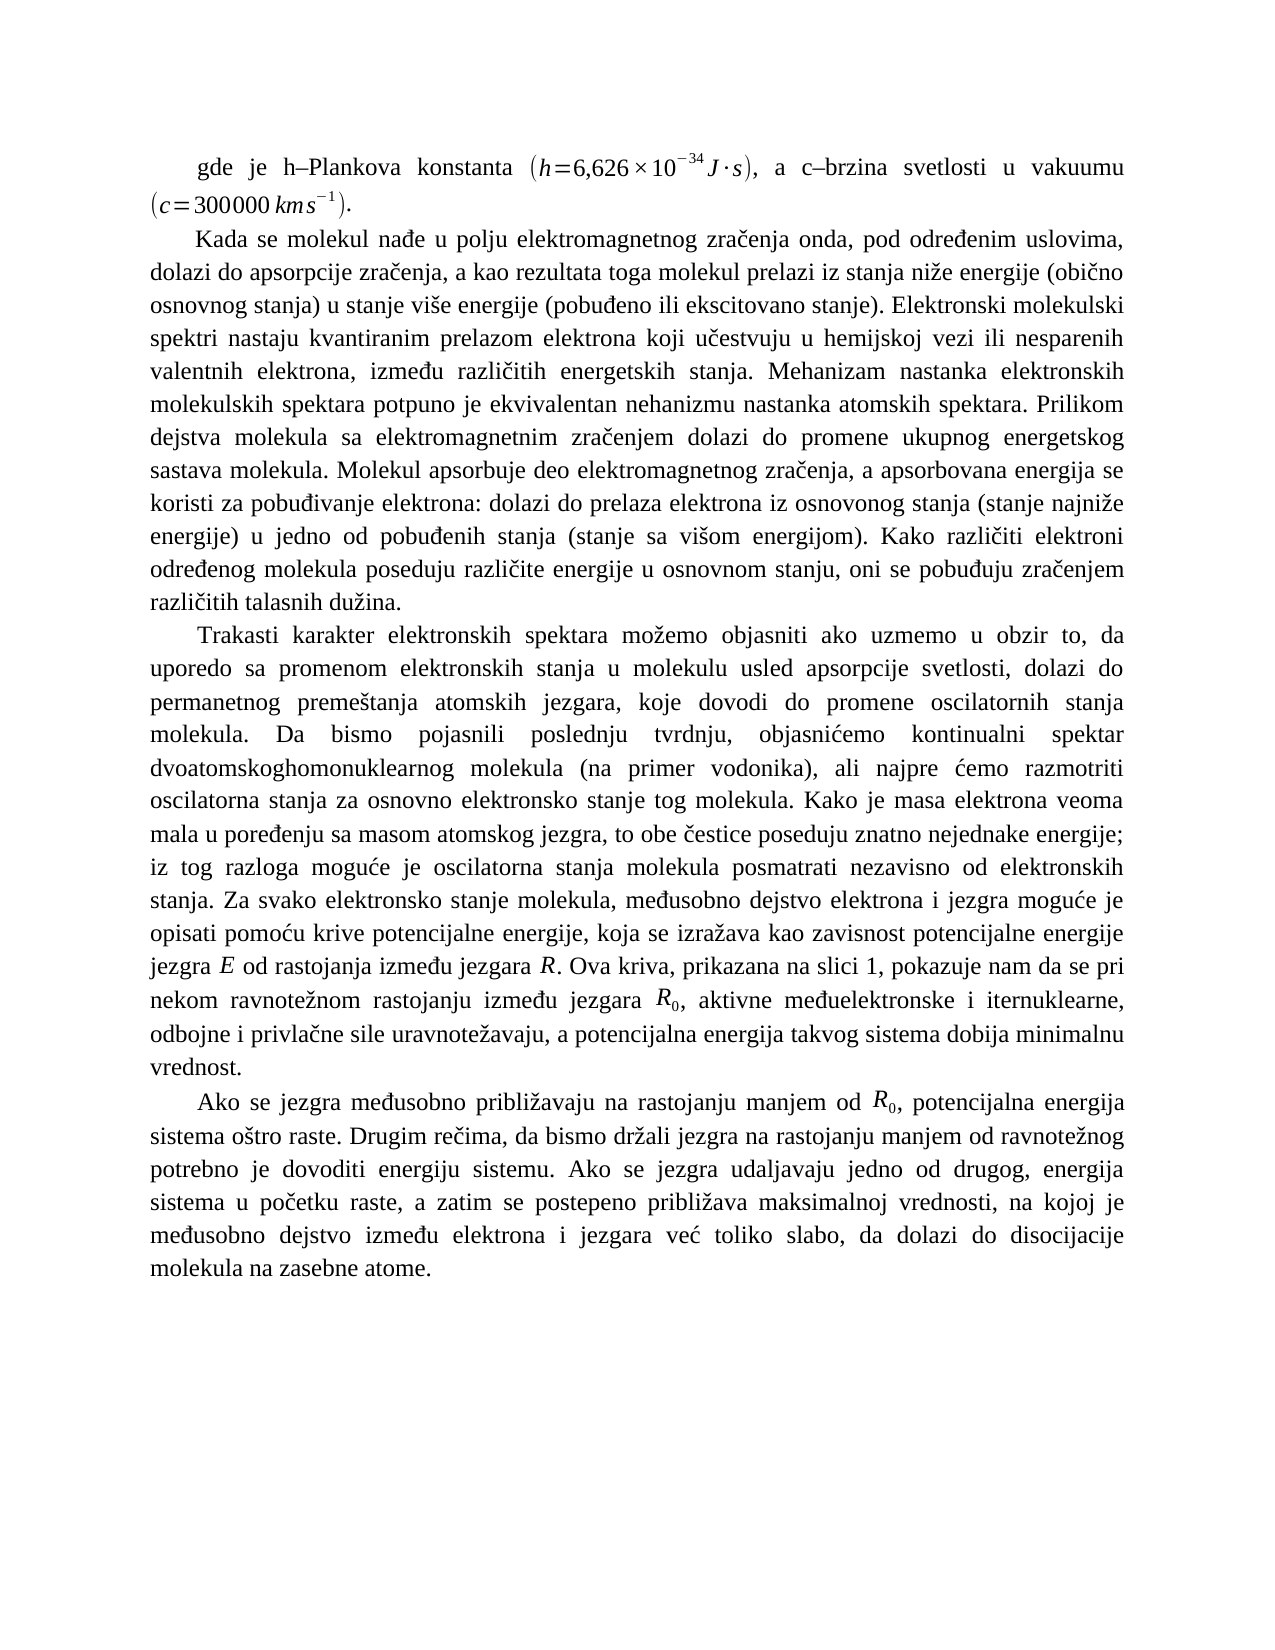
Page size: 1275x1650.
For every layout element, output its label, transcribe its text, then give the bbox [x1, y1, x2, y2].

text Ako se jezgra međusobno približavaju na rastojanju manjem od , potencijalna energija sistema oštro raste. Drugim rečima, da bismo držali jezgra na rastojanju manjem od ravnotežnog potrebno je dovoditi energiju sistemu. Ako se jezgra udaljavaju jedno od drugog, energija sistema u početku raste, a zatim se postepeno približava maksimalnoj vrednosti, na kojoj je međusobno dejstvo između elektrona i jezgara već toliko slabo, da dolazi do disocijacije molekula na zasebne atome. [150, 1085, 1125, 1282]
text gde je h–Plankova konstanta , a c–brzina svetlosti u vakuumu . [150, 150, 1125, 220]
text Kada se molekul nađe u polju elektromagnetnog zračenja onda, pod određenim uslovima, dolazi do apsorpcije zračenja, a kao rezultata toga molekul prelazi iz stanja niže energije (obično osnovnog stanja) u stanje više energije (pobuđeno ili ekscitovano stanje). Elektronski molekulski spektri nastaju kvantiranim prelazom elektrona koji učestvuju u hemijskoj vezi ili nesparenih valentnih elektrona, između različitih energetskih stanja. Mehanizam nastanka elektronskih molekulskih spektara potpuno je ekvivalentan nehanizmu nastanka atomskih spektara. Prilikom dejstva molekula sa elektromagnetnim zračenjem dolazi do promene ukupnog energetskog sastava molekula. Molekul apsorbuje deo elektromagnetnog zračenja, a apsorbovana energija se koristi za pobuđivanje elektrona: dolazi do prelaza elektrona iz osnovonog stanja (stanje najniže energije) u jedno od pobuđenih stanja (stanje sa višom energijom). Kako različiti elektroni određenog molekula poseduju različite energije u osnovnom stanju, oni se pobuđuju zračenjem različitih talasnih dužina. [150, 224, 1125, 616]
text Trakasti karakter elektronskih spektara možemo objasniti ako uzmemo u obzir to, da uporedo sa promenom elektronskih stanja u molekulu usled apsorpcije svetlosti, dolazi do permanetnog premeštanja atomskih jezgara, koje dovodi do promene oscilatornih stanja molekula. Da bismo pojasnili poslednju tvrdnju, objasnićemo kontinualni spektar dvoatomskoghomonuklearnog molekula (na primer vodonika), ali najpre ćemo razmotriti oscilatorna stanja za osnovno elektronsko stanje tog molekula. Kako je masa elektrona veoma mala u poređenju sa masom atomskog jezgra, to obe čestice poseduju znatno nejednake energije; iz tog razloga moguće je oscilatorna stanja molekula posmatrati nezavisno od elektronskih stanja. Za svako elektronsko stanje molekula, međusobno dejstvo elektrona i jezgra moguće je opisati pomoću krive potencijalne energije, koja se izražava kao zavisnost potencijalne energije jezgra od rastojanja između jezgara . Ova kriva, prikazana na slici 1, pokazuje nam da se pri nekom ravnotežnom rastojanju između jezgara , aktivne međuelektronske i iternuklearne, odbojne i privlačne sile uravnotežavaju, a potencijalna energija takvog sistema dobija minimalnu vrednost. [150, 621, 1125, 1081]
